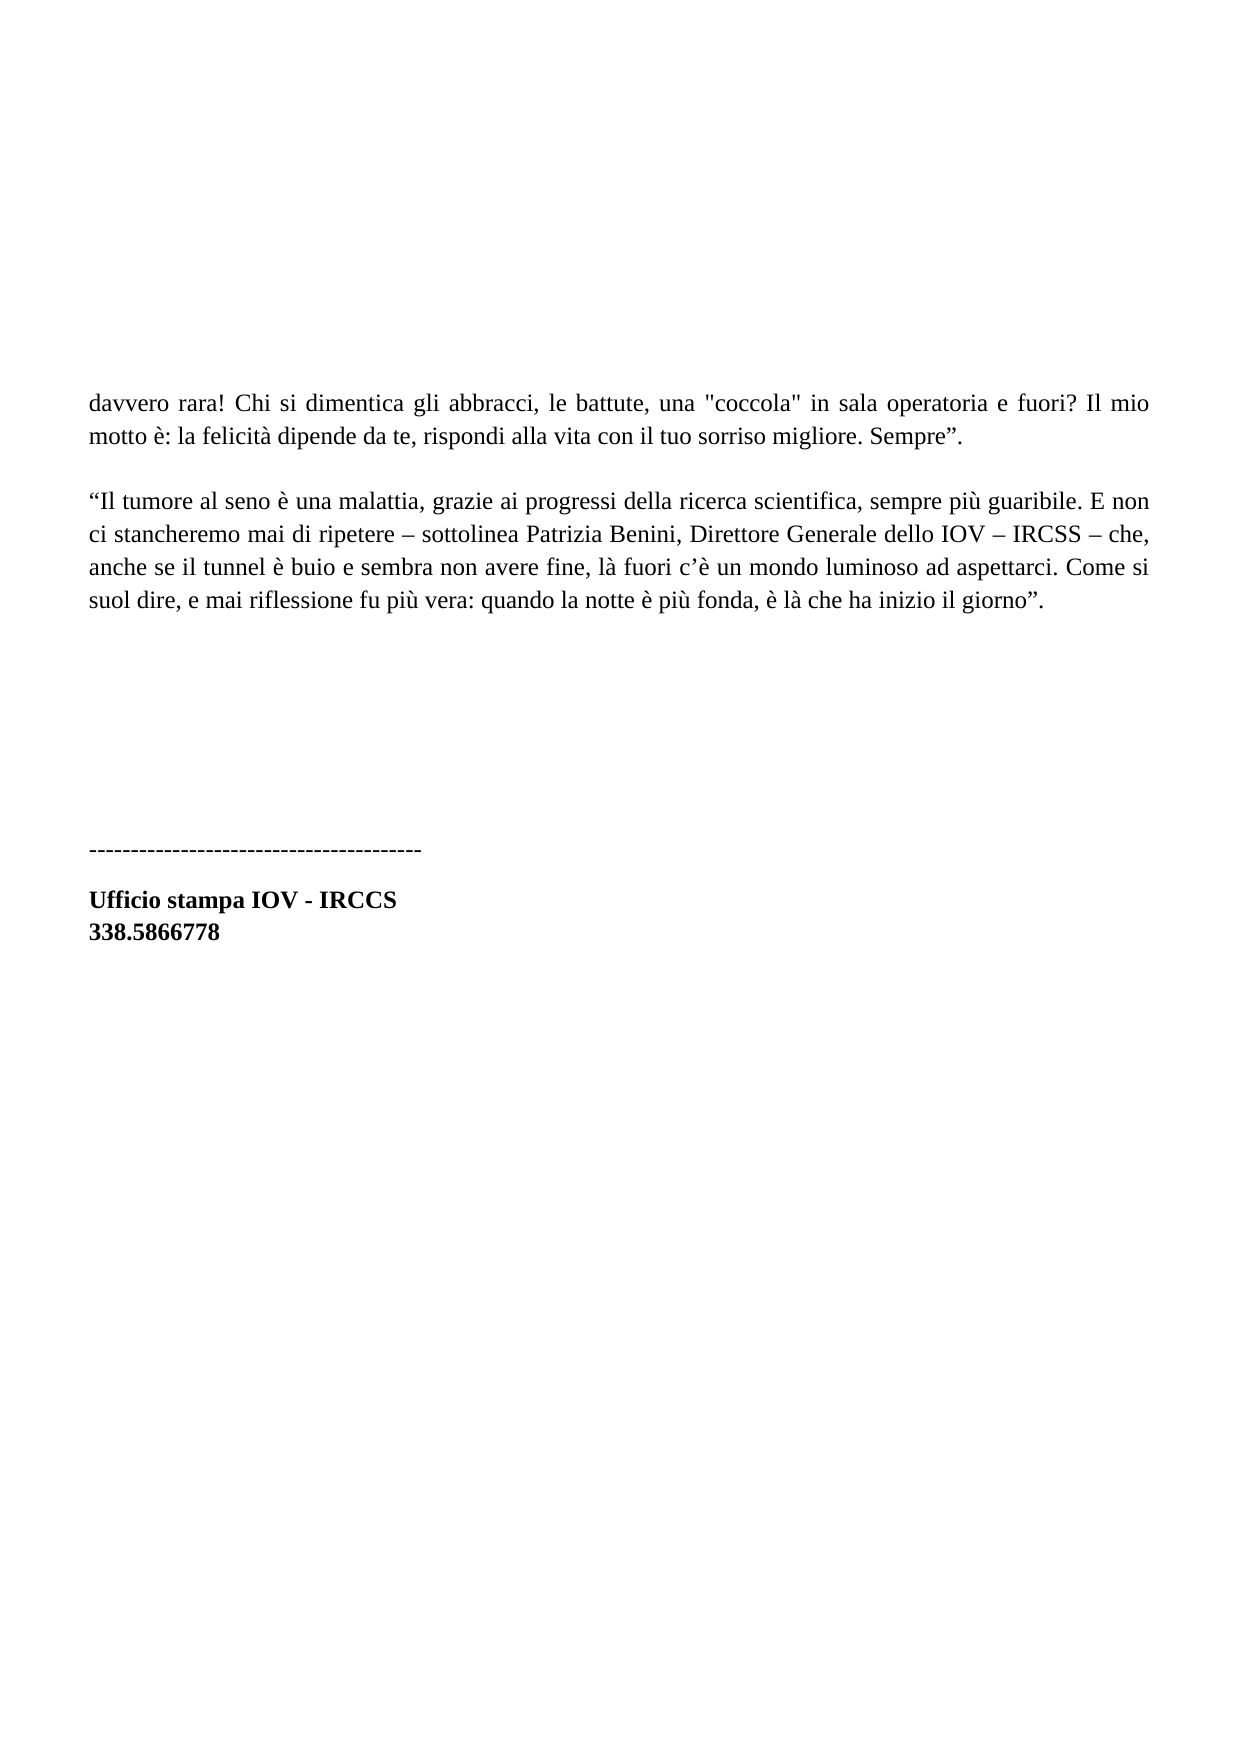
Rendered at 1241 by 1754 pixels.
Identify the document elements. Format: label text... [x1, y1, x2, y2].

text Ufficio stampa IOV - IRCCS [89, 886, 1152, 914]
text 338.5866778 [89, 917, 1152, 945]
text davvero rara! Chi si dimentica gli abbracci, le battute, una "coccola" in sala operatoria e fuori? Il mio motto è: la felicità dipende da te, rispondi alla vita con il tuo sorriso migliore. Sempre”. [89, 388, 1152, 450]
text ---------------------------------------- [89, 834, 1152, 862]
text “Il tumore al seno è una malattia, grazie ai progressi della ricerca scientifica, sempre più guaribile. E non ci stancheremo mai di ripetere – sottolinea Patrizia Benini, Direttore Generale dello IOV – IRCSS – che, anche se il tunnel è buio e sembra non avere fine, là fuori c’è un mondo luminoso ad aspettarci. Come si suol dire, e mai riflessione fu più vera: quando la notte è più fonda, è là che ha inizio il giorno”. [89, 486, 1152, 614]
